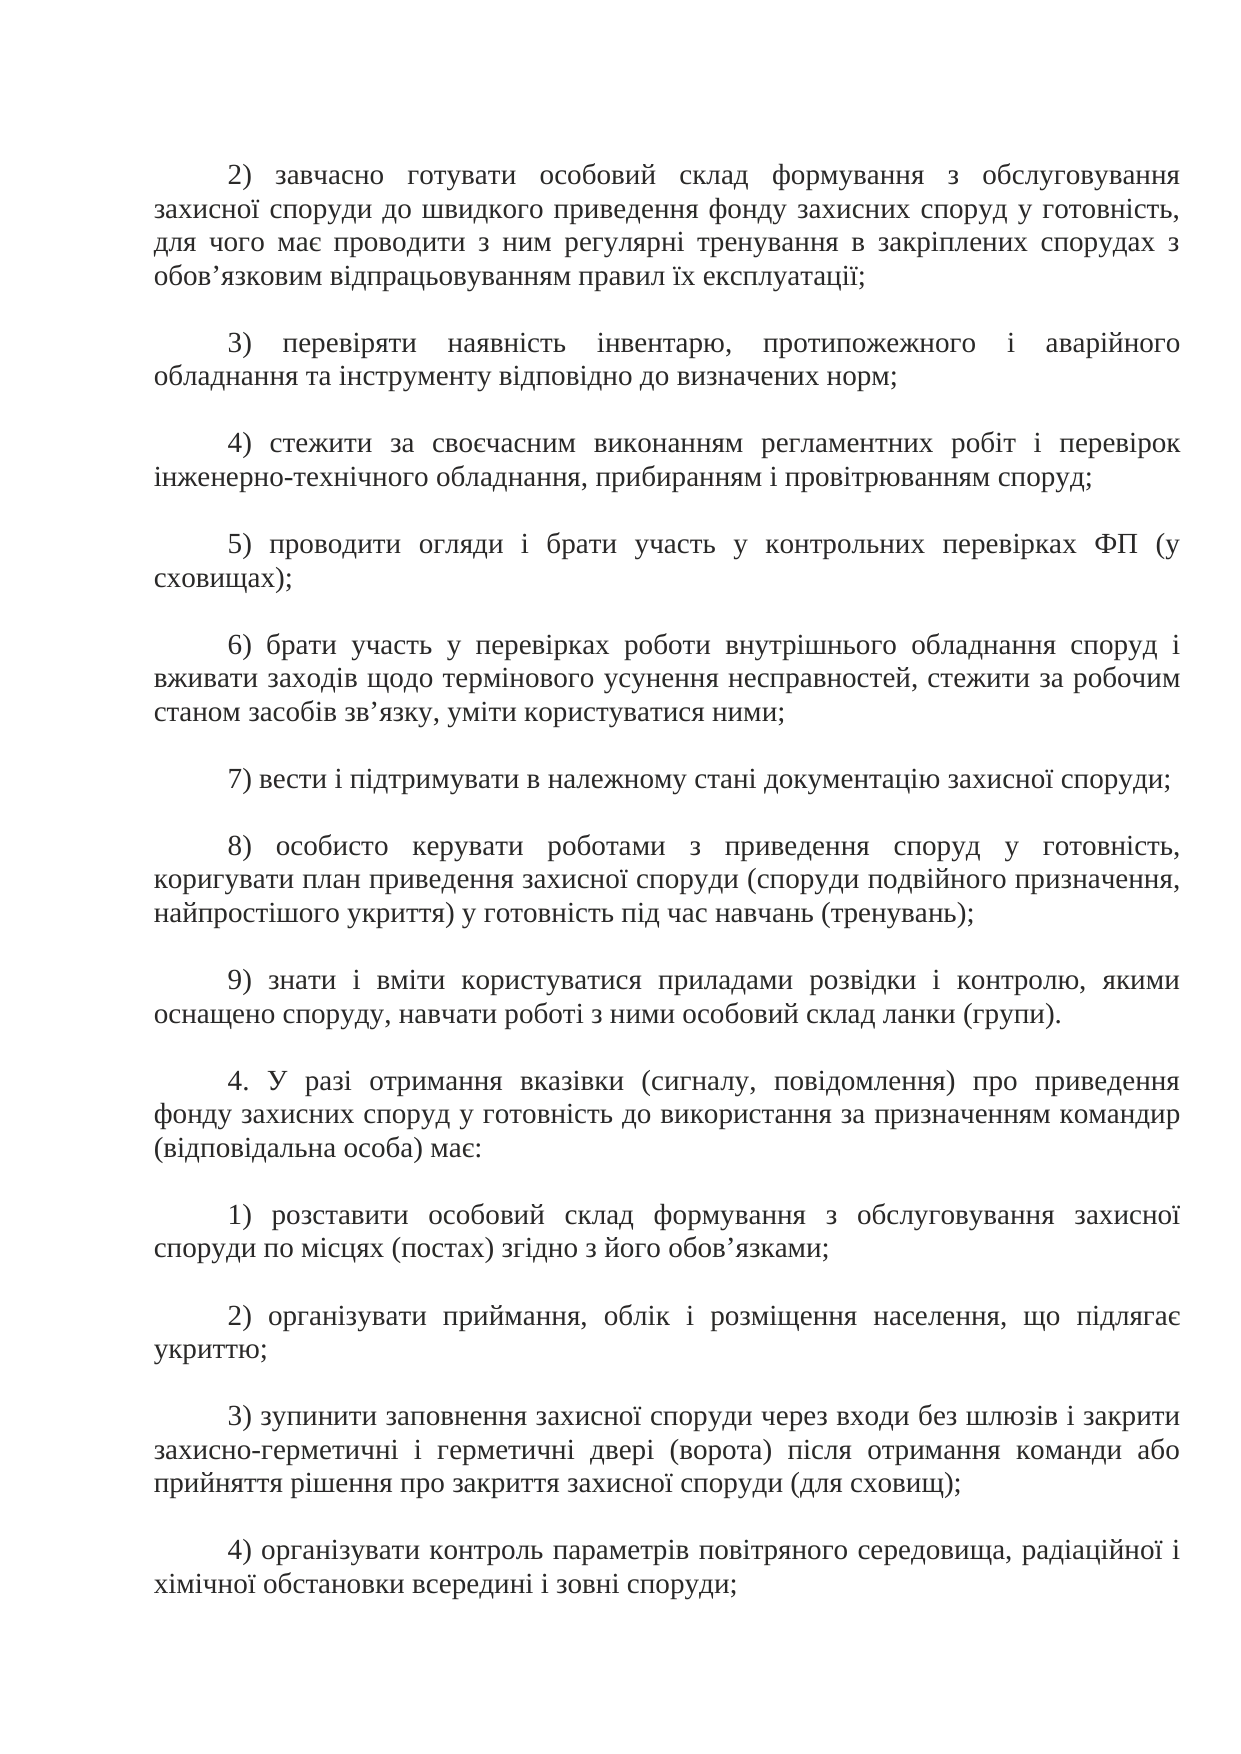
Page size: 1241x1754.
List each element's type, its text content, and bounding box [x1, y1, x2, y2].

text 9) знати і вміти користуватися приладами розвідки і контролю, якими оснащено споруду, навчати роботі з ними особовий склад ланки (групи). [153, 962, 1181, 1029]
text 4. У разі отримання вказівки (сигналу, повідомлення) про приведення фонду захисних споруд у готовність до використання за призначенням командир (відповідальна особа) має: [153, 1063, 1181, 1163]
text 5) проводити огляди і брати участь у контрольних перевірках ФП (у сховищах); [153, 526, 1181, 593]
text 7) вести і підтримувати в належному стані документацію захисної споруди; [153, 761, 1181, 794]
text 6) брати участь у перевірках роботи внутрішнього обладнання споруд і вживати заходів щодо термінового усунення несправностей, стежити за робочим станом засобів зв’язку, уміти користуватися ними; [153, 627, 1181, 727]
text 8) особисто керувати роботами з приведення споруд у готовність, коригувати план приведення захисної споруди (споруди подвійного призначення, найпростішого укриття) у готовність під час навчань (тренувань); [153, 828, 1181, 929]
text 4) організувати контроль параметрів повітряного середовища, радіаційної і хімічної обстановки всередині і зовні споруди; [153, 1532, 1181, 1599]
text 2) завчасно готувати особовий склад формування з обслуговування захисної споруди до швидкого приведення фонду захисних споруд у готовність, для чого має проводити з ним регулярні тренування в закріплених спорудах з обов’язковим відпрацьовуванням правил їх експлуатації; [153, 157, 1181, 291]
text 2) організувати приймання, облік і розміщення населення, що підлягає укриттю; [153, 1298, 1181, 1365]
text 3) перевіряти наявність інвентарю, протипожежного і аварійного обладнання та інструменту відповідно до визначених норм; [153, 325, 1181, 392]
text 3) зупинити заповнення захисної споруди через входи без шлюзів і закрити захисно-герметичні і герметичні двері (ворота) після отримання команди або прийняття рішення про закриття захисної споруди (для сховищ); [153, 1398, 1181, 1499]
text 1) розставити особовий склад формування з обслуговування захисної споруди по місцях (постах) згідно з його обов’язками; [153, 1197, 1181, 1264]
text 4) стежити за своєчасним виконанням регламентних робіт і перевірок інженерно-технічного обладнання, прибиранням і провітрюванням споруд; [153, 426, 1181, 493]
